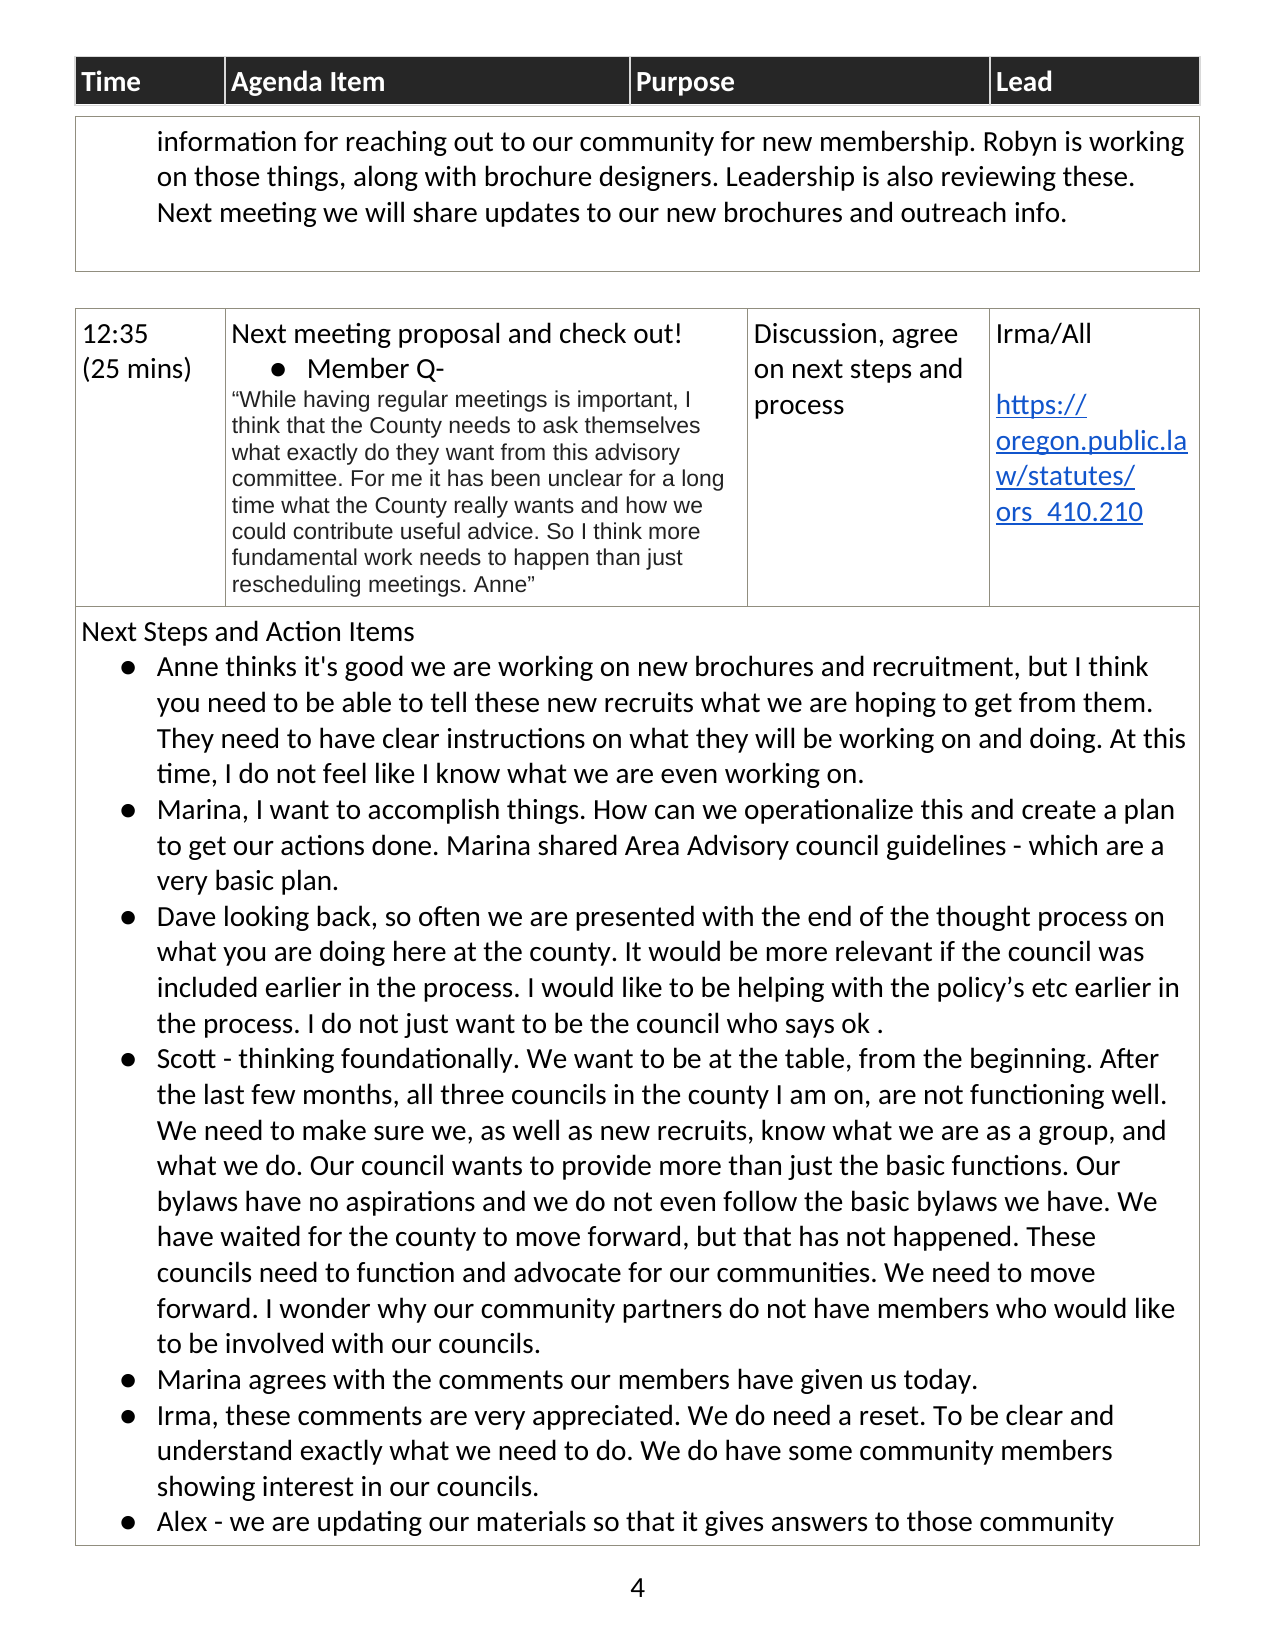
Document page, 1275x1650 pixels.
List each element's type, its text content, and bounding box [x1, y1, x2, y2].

table_header Next meeting proposal and check out! Member Q- “While having regular meetings is important, I think that the County needs to ask themselves what exactly do they want from this advisory committee. For me it has been unclear for a long time what the County really wants and how we could contribute useful advice. So I think more fundamental work needs to happen than just rescheduling meetings. Anne” [226, 309, 747, 606]
table_header Irma/All https://oregon.public.law/statutes/ors_410.210 [990, 309, 1199, 606]
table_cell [76, 607, 1199, 1545]
table_header 12:35 (25 mins) [76, 309, 225, 606]
table_header Discussion, agree on next steps and process [748, 309, 989, 606]
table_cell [76, 117, 1199, 271]
